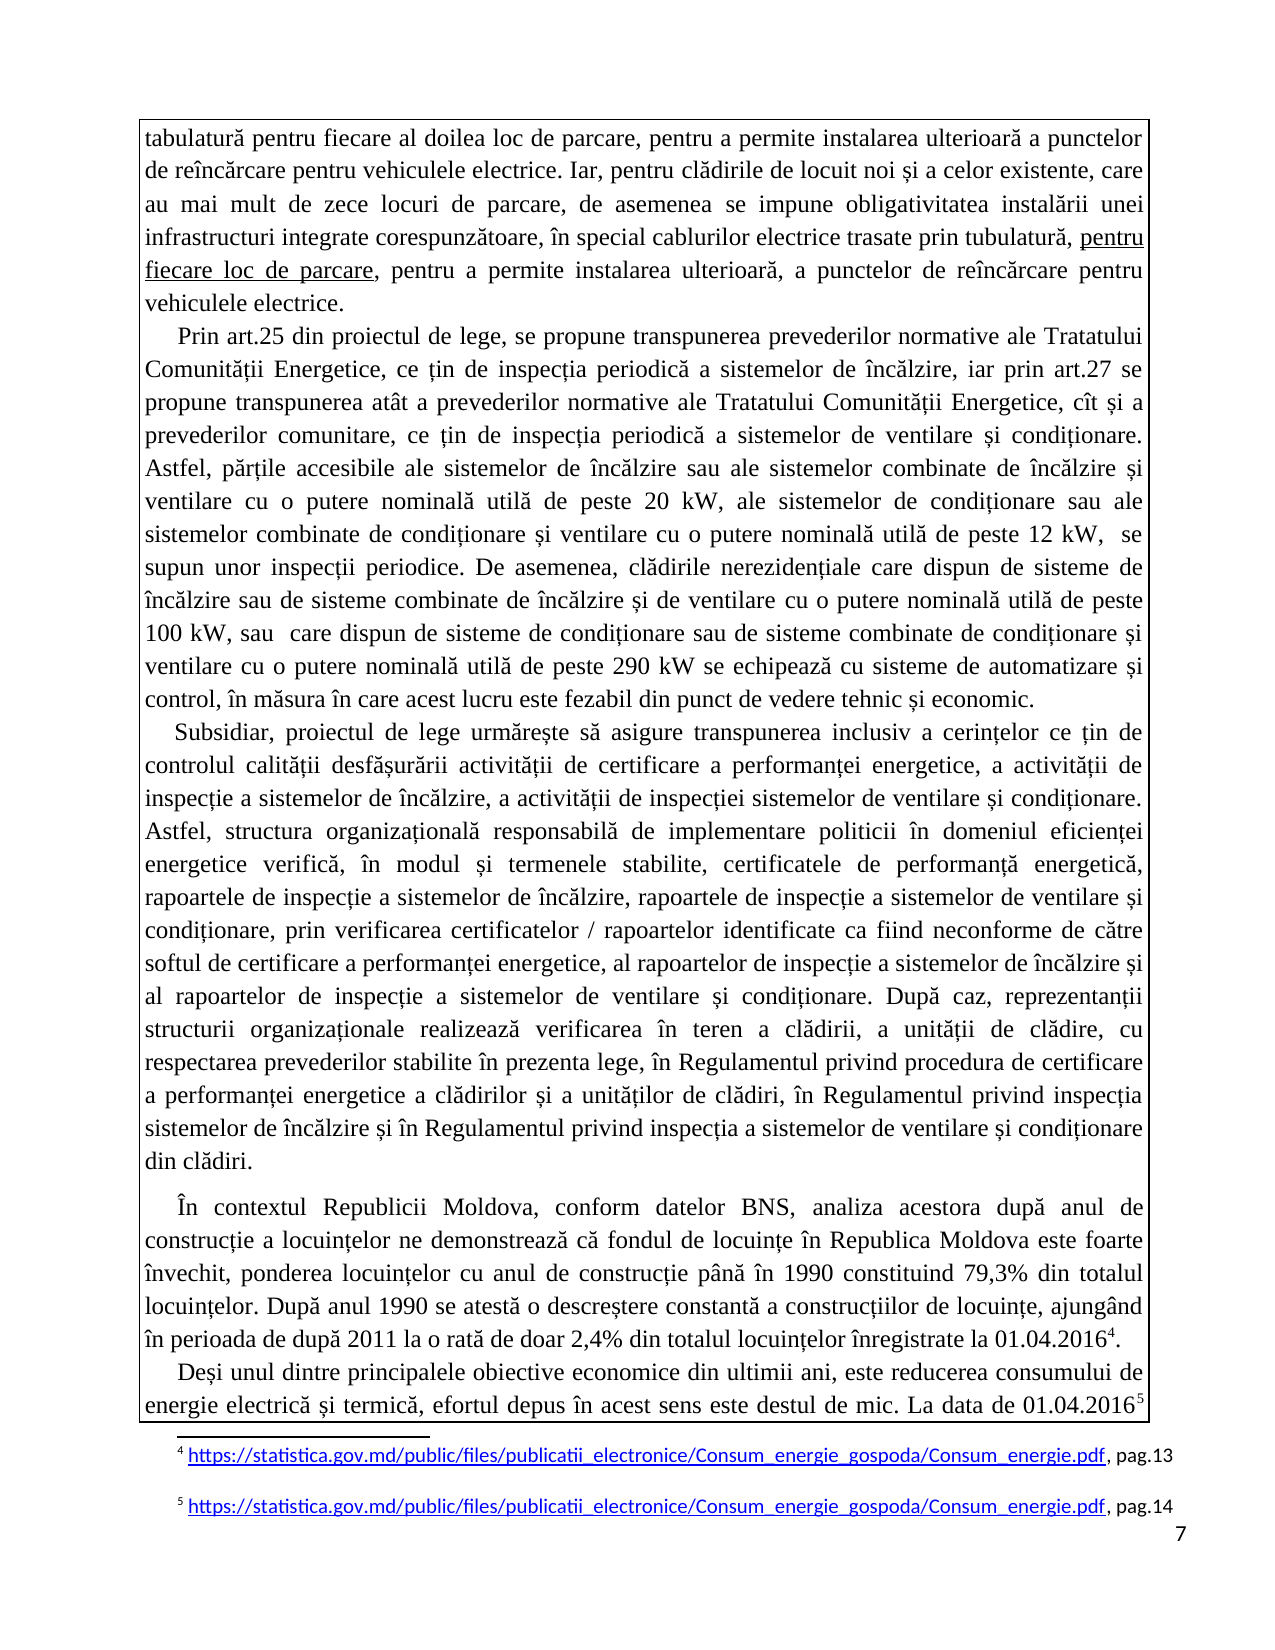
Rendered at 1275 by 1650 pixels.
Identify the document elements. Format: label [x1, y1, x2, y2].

table_cell [140, 120, 1148, 1421]
